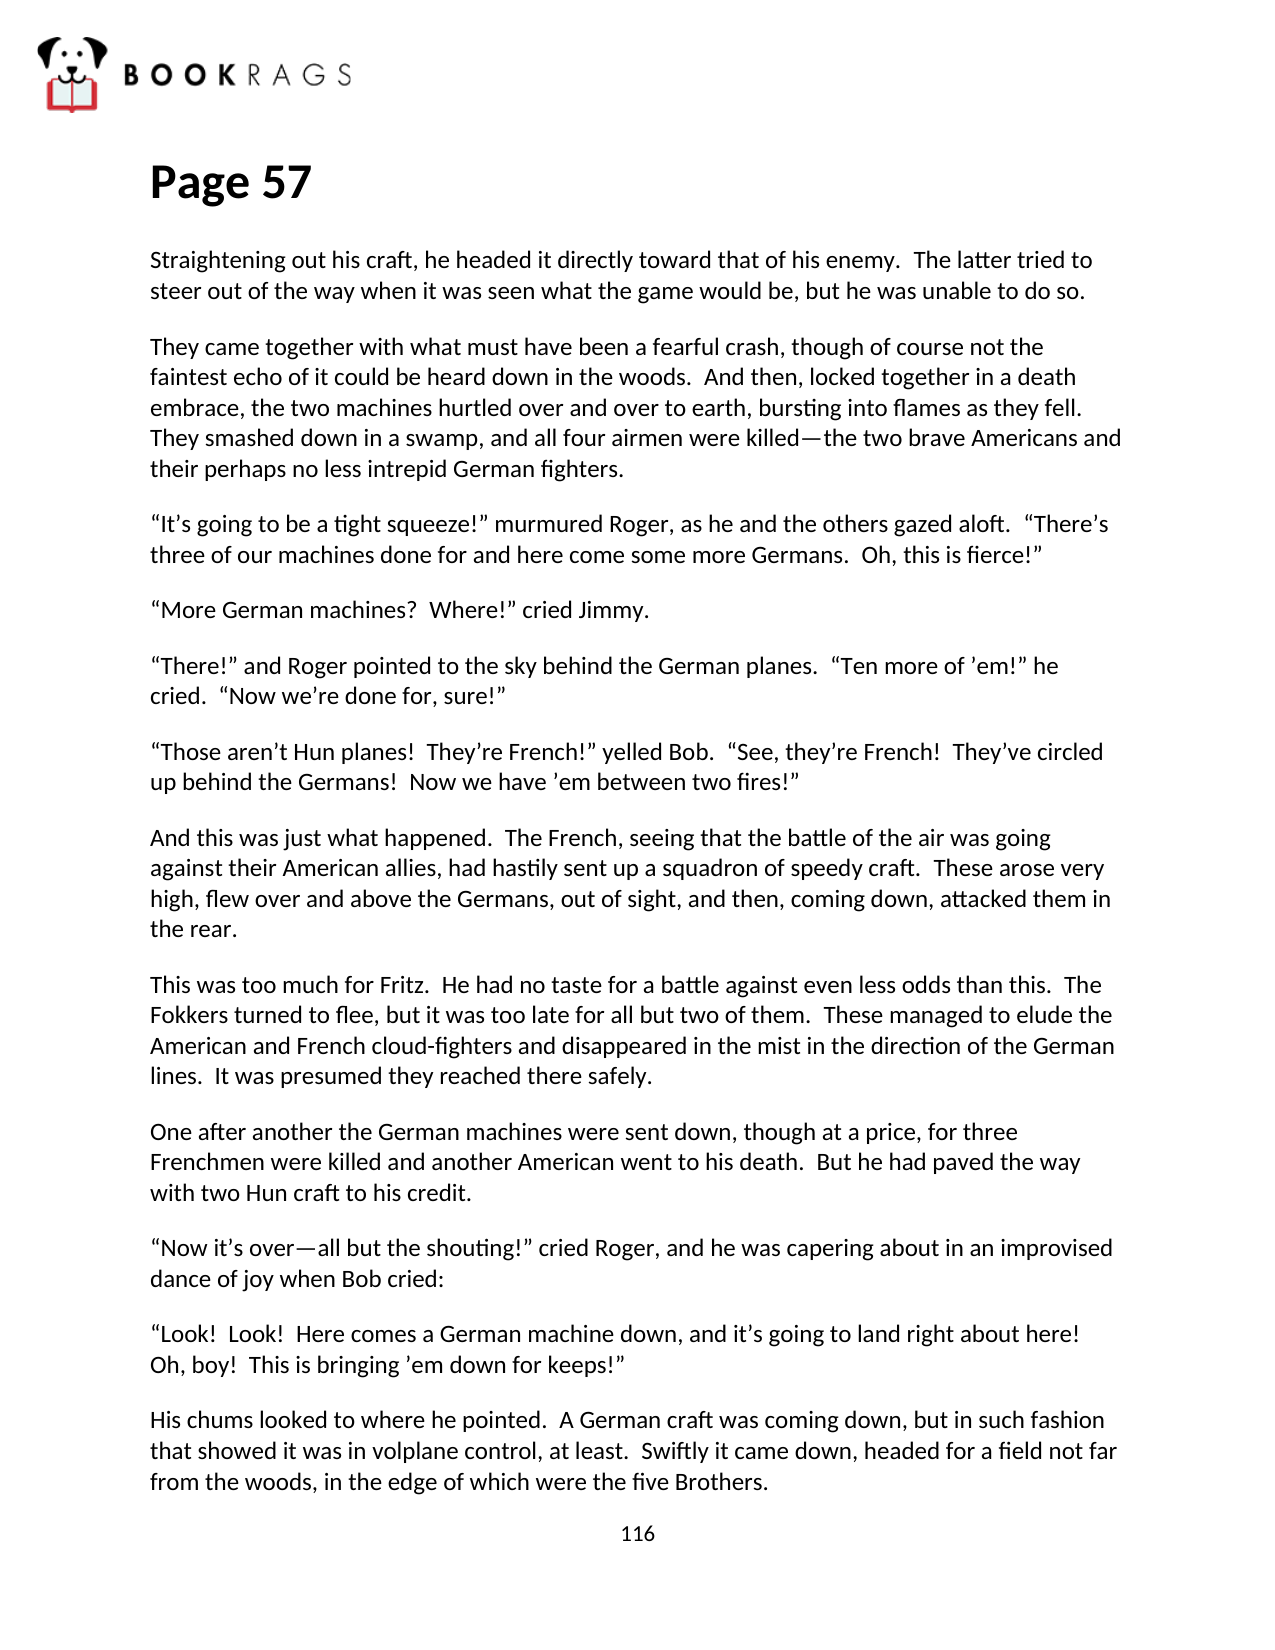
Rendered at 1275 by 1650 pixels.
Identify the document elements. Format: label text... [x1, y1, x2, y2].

text “Now it’s over—­all but the shouting!” cried Roger, and he was capering about in an improvised dance of joy when Bob cried: [150, 1233, 1125, 1294]
text And this was just what happened. The French, seeing that the battle of the air was going against their American allies, had hastily sent up a squadron of speedy craft. These arose very high, flew over and above the Germans, out of sight, and then, coming down, attacked them in the rear. [150, 822, 1125, 944]
text They came together with what must have been a fearful crash, though of course not the faintest echo of it could be heard down in the woods. And then, locked together in a death embrace, the two machines hurtled over and over to earth, bursting into flames as they fell. They smashed down in a swamp, and all four airmen were killed—­the two brave Americans and their perhaps no less intrepid German fighters. [150, 331, 1125, 483]
picture [37, 37, 351, 113]
text “It’s going to be a tight squeeze!” murmured Roger, as he and the others gazed aloft. “There’s three of our machines done for and here come some more Germans. Oh, this is fierce!” [150, 508, 1125, 569]
text “More German machines? Where!” cried Jimmy. [150, 594, 1125, 625]
text Straightening out his craft, he headed it directly toward that of his enemy. The latter tried to steer out of the way when it was seen what the game would be, but he was unable to do so. [150, 244, 1125, 306]
text One after another the German machines were sent down, though at a price, for three Frenchmen were killed and another American went to his death. But he had paved the way with two Hun craft to his credit. [150, 1116, 1125, 1208]
text “Those aren’t Hun planes! They’re French!” yelled Bob. “See, they’re French! They’ve circled up behind the Germans! Now we have ’em between two fires!” [150, 736, 1125, 797]
text “There!” and Roger pointed to the sky behind the German planes. “Ten more of ’em!” he cried. “Now we’re done for, sure!” [150, 650, 1125, 711]
text This was too much for Fritz. He had no taste for a battle against even less odds than this. The Fokkers turned to flee, but it was too late for all but two of them. These managed to elude the American and French cloud-fighters and disappeared in the mist in the direction of the German lines. It was presumed they reached there safely. [150, 969, 1125, 1091]
text “Look! Look! Here comes a German machine down, and it’s going to land right about here! Oh, boy! This is bringing ’em down for keeps!” [150, 1319, 1125, 1380]
text Page 57 [150, 150, 1125, 211]
text His chums looked to where he pointed. A German craft was coming down, but in such fashion that showed it was in volplane control, at least. Swiftly it came down, headed for a field not far from the woods, in the edge of which were the five Brothers. [150, 1405, 1125, 1496]
